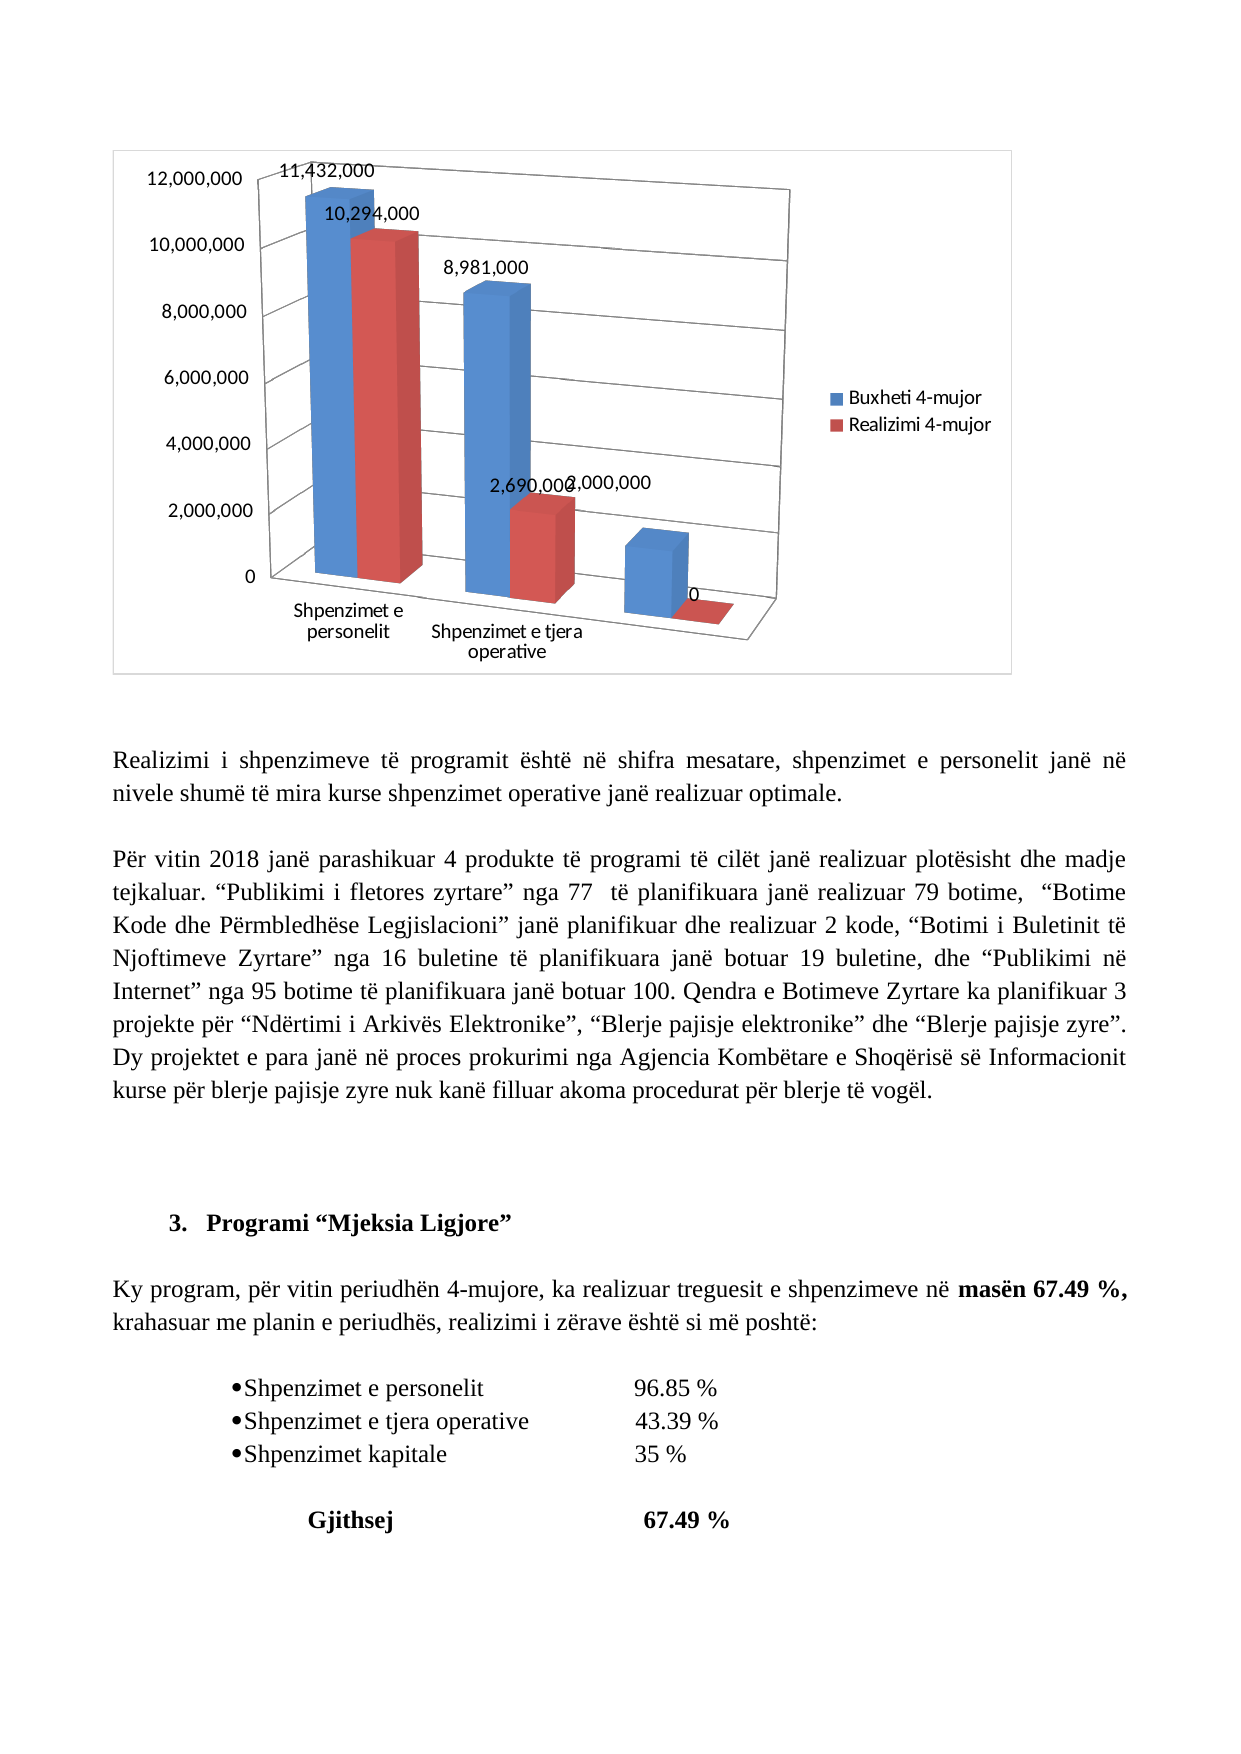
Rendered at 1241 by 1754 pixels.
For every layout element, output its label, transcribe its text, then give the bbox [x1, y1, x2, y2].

subtitle Gjithsej 67.49 % [232, 1505, 1128, 1533]
text Realizimi i shpenzimeve të programit është në shifra mesatare, shpenzimet e personelit janë në nivele shumë të mira kurse shpenzimet operative janë realizuar optimale. [112, 745, 1128, 807]
subtitle Shpenzimet e tjera operative 43.39 % [232, 1406, 1128, 1434]
subtitle Shpenzimet kapitale 35 % [232, 1439, 1128, 1467]
text Ky program, për vitin periudhën 4-mujore, ka realizuar treguesit e shpenzimeve në masën 67.49 %, krahasuar me planin e periudhës, realizimi i zërave është si më poshtë: [112, 1274, 1128, 1335]
subtitle Shpenzimet e personelit 96.85 % [232, 1373, 1128, 1401]
text Për vitin 2018 janë parashikuar 4 produkte të programi të cilët janë realizuar plotësisht dhe madje tejkaluar. “Publikimi i fletores zyrtare” nga 77 të planifikuara janë realizuar 79 botime, “Botime Kode dhe Përmbledhëse Legjislacioni” janë planifikuar dhe realizuar 2 kode, “Botimi i Buletinit të Njoftimeve Zyrtare” nga 16 buletine të planifikuara janë botuar 19 buletine, dhe “Publikimi në Internet” nga 95 botime të planifikuara janë botuar 100. Qendra e Botimeve Zyrtare ka planifikuar 3 projekte për “Ndërtimi i Arkivës Elektronike”, “Blerje pajisje elektronike” dhe “Blerje pajisje zyre”. Dy projektet e para janë në proces prokurimi nga Agjencia Kombëtare e Shoqërisë së Informacionit kurse për blerje pajisje zyre nuk kanë filluar akoma procedurat për blerje të vogël. [112, 844, 1128, 1104]
list Programi “Mjeksia Ligjore” [169, 1208, 1128, 1236]
